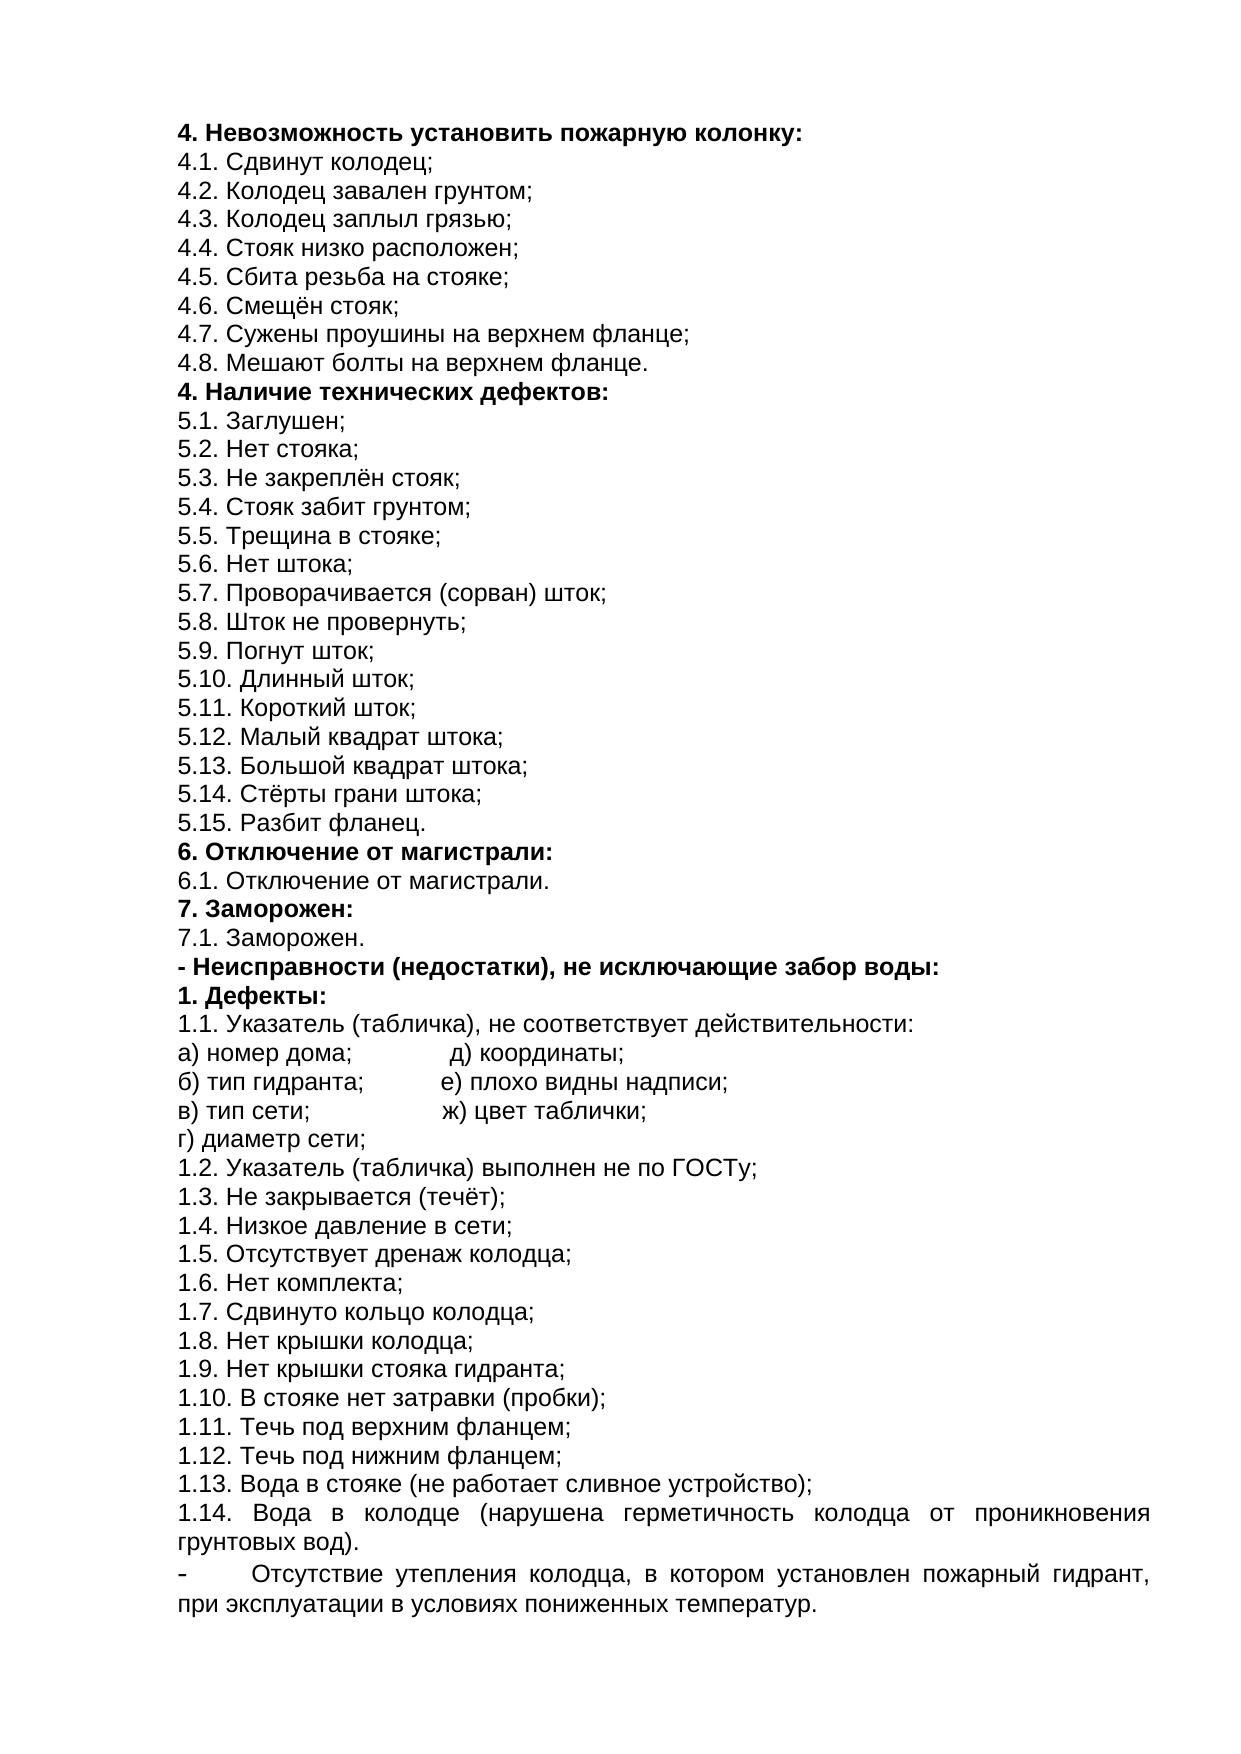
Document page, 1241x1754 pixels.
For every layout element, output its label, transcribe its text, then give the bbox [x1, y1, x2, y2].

text 7.1. Заморожен. [177, 923, 1152, 952]
text 4. Невозможность установить пожарную колонку: [177, 118, 1152, 147]
text 5.11. Короткий шток; [177, 693, 1152, 722]
text г) диаметр сети; [177, 1124, 1152, 1153]
text 6. Отключение от магистрали: [177, 837, 1152, 866]
text 4.7. Сужены проушины на верхнем фланце; [177, 319, 1152, 348]
text 5.2. Нет стояка; [177, 434, 1152, 463]
text 1.9. Нет крышки стояка гидранта; [177, 1354, 1152, 1383]
text 5.9. Погнут шток; [177, 636, 1152, 664]
text 5.14. Стёрты грани штока; [177, 779, 1152, 808]
text 5.5. Трещина в стояке; [177, 521, 1152, 549]
text 1.6. Нет комплекта; [177, 1268, 1152, 1297]
text 1.2. Указатель (табличка) выполнен не по ГОСТу; [177, 1153, 1152, 1182]
text 4.8. Мешают болты на верхнем фланце. [177, 348, 1152, 377]
text б) тип гидранта; е) плохо видны надписи; [177, 1067, 1152, 1096]
text а) номер дома; д) координаты; [177, 1038, 1152, 1067]
text 7. Заморожен: [177, 894, 1152, 923]
text 1.14. Вода в колодце (нарушена герметичность колодца от проникновения грунтовых вод). [177, 1498, 1152, 1556]
text 4.2. Колодец завален грунтом; [177, 176, 1152, 204]
text 4.3. Колодец заплыл грязью; [177, 204, 1152, 233]
text 5.4. Стояк забит грунтом; [177, 492, 1152, 521]
list Отсутствие утепления колодца, в котором установлен пожарный гидрант, при эксплуатации в условиях пониженных температур. [177, 1556, 1152, 1618]
text 1.11. Течь под верхним фланцем; [177, 1412, 1152, 1441]
text 4.5. Сбита резьба на стояке; [177, 262, 1152, 291]
text 5.10. Длинный шток; [177, 664, 1152, 693]
text 5.12. Малый квадрат штока; [177, 722, 1152, 751]
text 1.7. Сдвинуто кольцо колодца; [177, 1297, 1152, 1326]
text 1. Дефекты: [177, 981, 1152, 1009]
text 1.3. Не закрывается (течёт); [177, 1182, 1152, 1211]
text - Неисправности (недостатки), не исключающие забор воды: [177, 952, 1152, 981]
text 4.6. Смещён стояк; [177, 291, 1152, 319]
text 5.8. Шток не провернуть; [177, 607, 1152, 636]
text 1.1. Указатель (табличка), не соответствует действительности: [177, 1009, 1152, 1038]
text в) тип сети; ж) цвет таблички; [177, 1096, 1152, 1124]
text 6.1. Отключение от магистрали. [177, 866, 1152, 894]
text 1.13. Вода в стояке (не работает сливное устройство); [177, 1469, 1152, 1498]
text 5.7. Проворачивается (сорван) шток; [177, 578, 1152, 607]
text 5.15. Разбит фланец. [177, 808, 1152, 837]
text 1.5. Отсутствует дренаж колодца; [177, 1239, 1152, 1268]
text 1.12. Течь под нижним фланцем; [177, 1441, 1152, 1469]
text 4. Наличие технических дефектов: [177, 377, 1152, 406]
text 4.4. Стояк низко расположен; [177, 233, 1152, 262]
text 5.6. Нет штока; [177, 549, 1152, 578]
text 1.4. Низкое давление в сети; [177, 1211, 1152, 1239]
text 5.3. Не закреплён стояк; [177, 463, 1152, 492]
text 4.1. Сдвинут колодец; [177, 147, 1152, 176]
text 1.10. В стояке нет затравки (пробки); [177, 1383, 1152, 1412]
text 1.8. Нет крышки колодца; [177, 1326, 1152, 1354]
text 5.13. Большой квадрат штока; [177, 751, 1152, 779]
text 5.1. Заглушен; [177, 406, 1152, 434]
